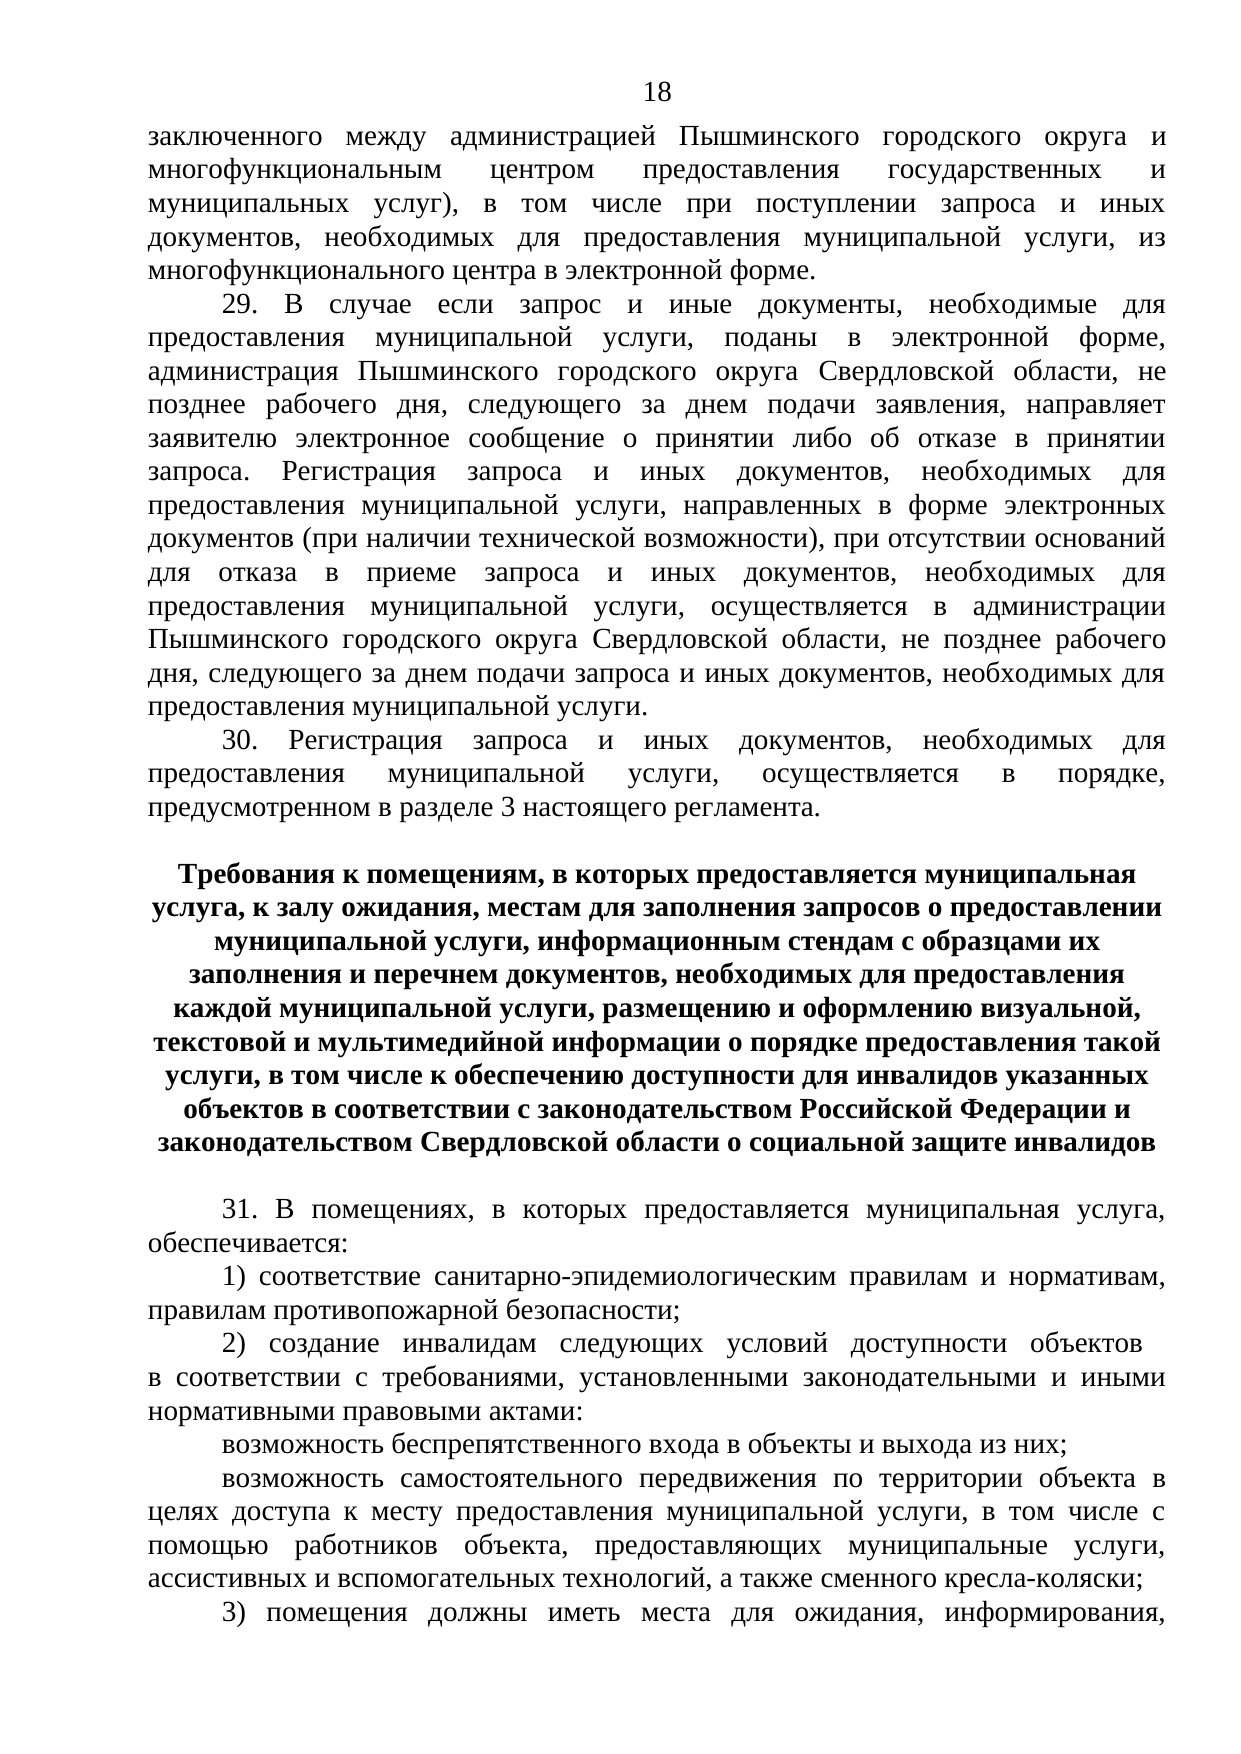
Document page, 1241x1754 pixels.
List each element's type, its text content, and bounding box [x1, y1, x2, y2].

text возможность самостоятельного передвижения по территории объекта в целях доступа к месту предоставления муниципальной услуги, в том числе с помощью работников объекта, предоставляющих муниципальные услуги, ассистивных и вспомогательных технологий, а также сменного кресла-коляски; [148, 1460, 1167, 1594]
text 29. В случае если запрос и иные документы, необходимые для предоставления муниципальной услуги, поданы в электронной форме, администрация Пышминского городского округа Свердловской области, не позднее рабочего дня, следующего за днем подачи заявления, направляет заявителю электронное сообщение о принятии либо об отказе в принятии запроса. Регистрация запроса и иных документов, необходимых для предоставления муниципальной услуги, направленных в форме электронных документов (при наличии технической возможности), при отсутствии оснований для отказа в приеме запроса и иных документов, необходимых для предоставления муниципальной услуги, осуществляется в администрации Пышминского городского округа Свердловской области, не позднее рабочего дня, следующего за днем подачи запроса и иных документов, необходимых для предоставления муниципальной услуги. [148, 286, 1167, 722]
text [148, 1594, 1167, 1627]
text Требования к помещениям, в которых предоставляется муниципальная услуга, к залу ожидания, местам для заполнения запросов о предоставлении муниципальной услуги, информационным стендам с образцами их заполнения и перечнем документов, необходимых для предоставления каждой муниципальной услуги, размещению и оформлению визуальной, текстовой и мультимедийной информации о порядке предоставления такой услуги, в том числе к обеспечению доступности для инвалидов указанных объектов в соответствии с законодательством Российской Федерации и законодательством Свердловской области о социальной защите инвалидов [148, 856, 1167, 1158]
text возможность беспрепятственного входа в объекты и выхода из них; [148, 1426, 1167, 1460]
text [148, 118, 1167, 286]
text 30. Регистрация запроса и иных документов, необходимых для предоставления муниципальной услуги, осуществляется в порядке, предусмотренном в разделе 3 настоящего регламента. [148, 722, 1167, 822]
text 2) создание инвалидам следующих условий доступности объектов в соответствии с требованиями, установленными законодательными и иными нормативными правовыми актами: [148, 1326, 1167, 1426]
text 1) соответствие санитарно-эпидемиологическим правилам и нормативам, правилам противопожарной безопасности; [148, 1258, 1167, 1326]
text 31. В помещениях, в которых предоставляется муниципальная услуга, обеспечивается: [148, 1191, 1167, 1258]
